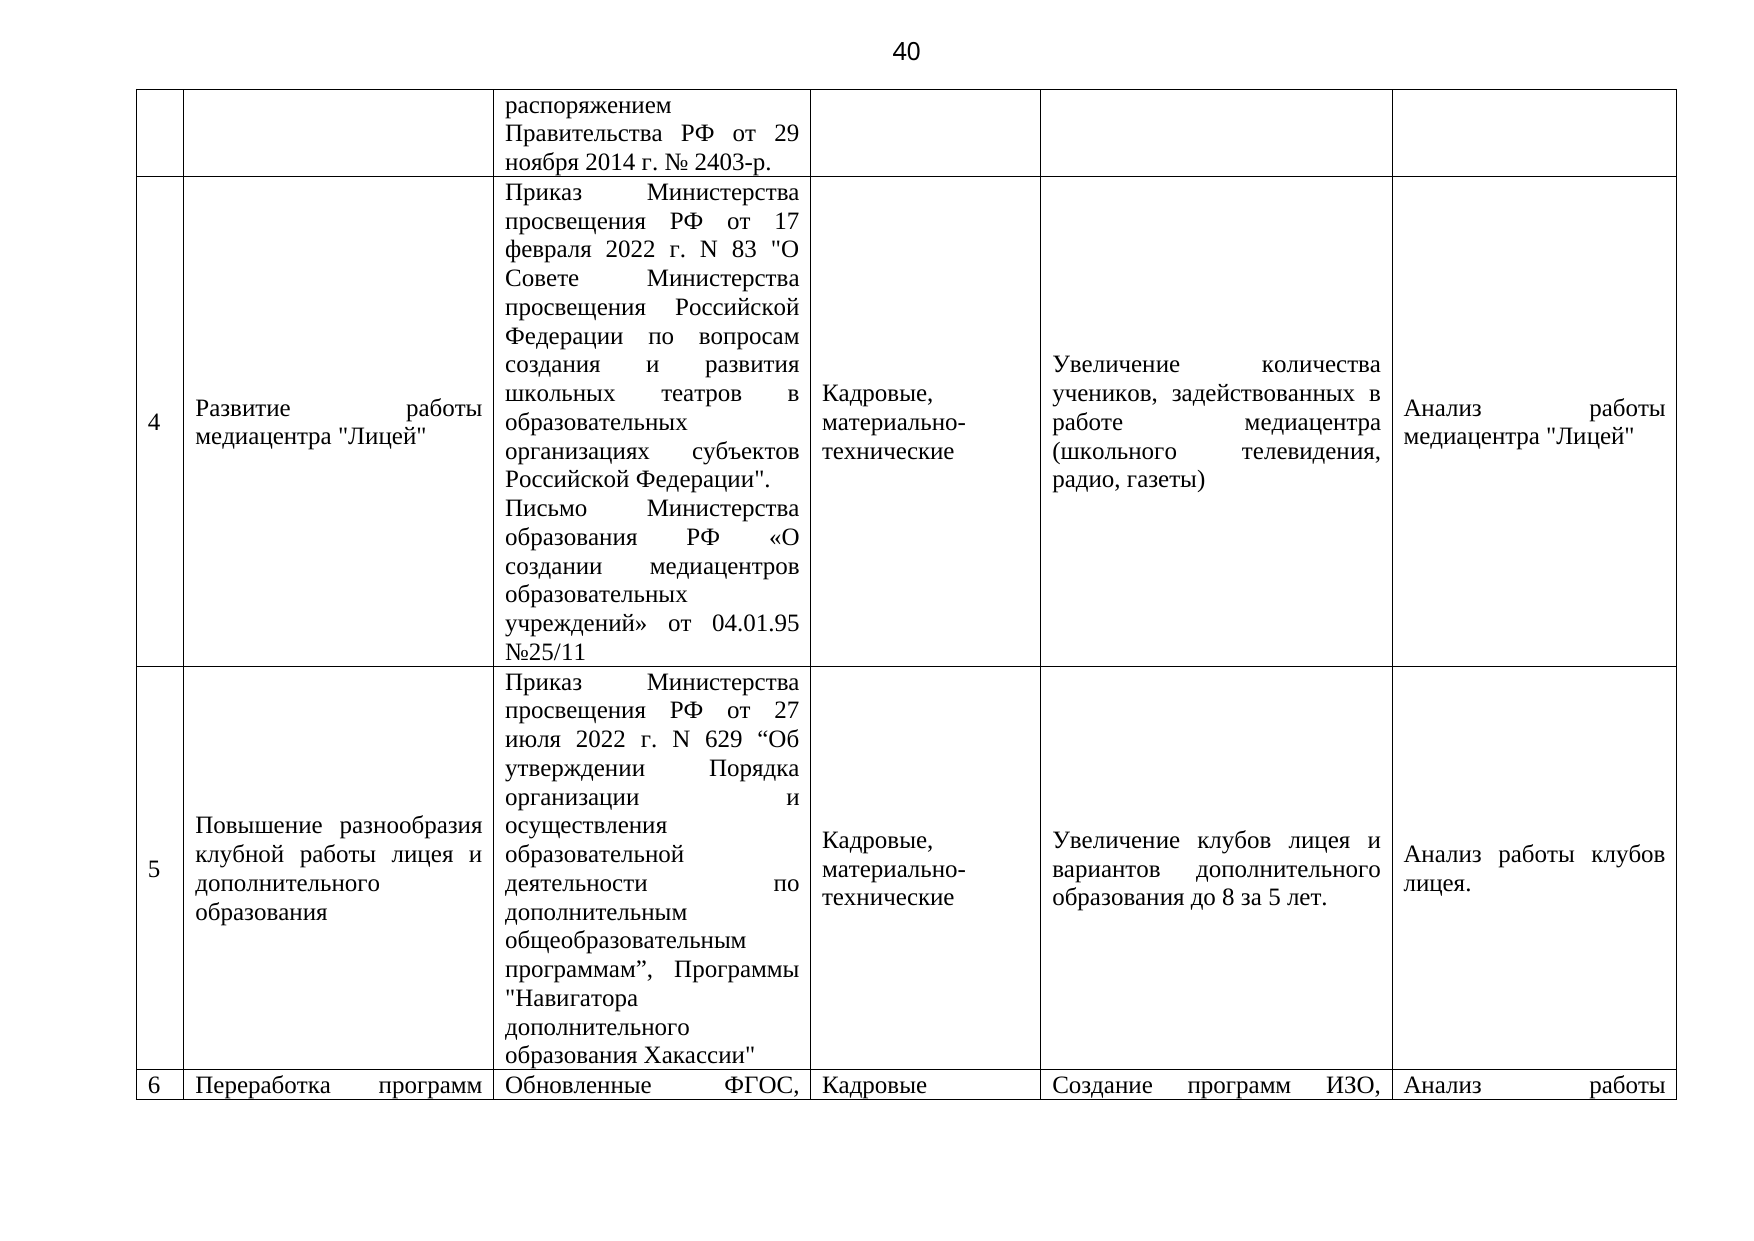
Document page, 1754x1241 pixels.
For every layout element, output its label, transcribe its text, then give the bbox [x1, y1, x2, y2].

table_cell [1393, 90, 1676, 176]
table_cell Увеличение клубов лицея и вариантов дополнительного образования до 8 за 5 лет. [1041, 667, 1392, 1069]
table_cell 3 [137, 90, 183, 176]
table_cell Приказ Министерства просвещения РФ от 27 июля 2022 г. N 629 “Об утверждении Порядка организации и осуществления образовательной деятельности по дополнительным общеобразовательным программам”, Программы "Навигатора дополнительного образования Хакассии" [494, 667, 810, 1069]
table_cell Приказ Министерства просвещения РФ от 17 февраля 2022 г. N 83 "О Совете Министерства просвещения Российской Федерации по вопросам создания и развития школьных театров в образовательных организациях субъектов Российской Федерации". Письмо Министерства образования РФ «О создании медиацентров образовательных учреждений» от 04.01.95 №25/11 [494, 177, 810, 666]
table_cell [1041, 1070, 1392, 1099]
table_cell Анализ работы клубов лицея. [1393, 667, 1676, 1069]
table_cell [494, 1070, 810, 1099]
table_cell Увеличение количества учеников, задействованных в работе медиацентра (школьного телевидения, радио, газеты) [1041, 177, 1392, 666]
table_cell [184, 90, 493, 176]
table_cell Анализ работы медиацентра "Лицей" [1393, 177, 1676, 666]
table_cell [494, 90, 810, 176]
table_cell 5 [137, 667, 183, 1069]
table_cell Развитие работы медиацентра "Лицей" [184, 177, 493, 666]
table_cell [184, 1070, 493, 1099]
table_cell Повышение разнообразия клубной работы лицея и дополнительного образования [184, 667, 493, 1069]
table_cell 4 [137, 177, 183, 666]
table_cell Кадровые [811, 1070, 1040, 1099]
table_cell 6 [137, 1070, 183, 1099]
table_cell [1041, 90, 1392, 176]
table_cell Кадровые, материально-технические [811, 177, 1040, 666]
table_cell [1393, 1070, 1676, 1099]
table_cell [811, 90, 1040, 176]
table_cell Кадровые, материально-технические [811, 667, 1040, 1069]
